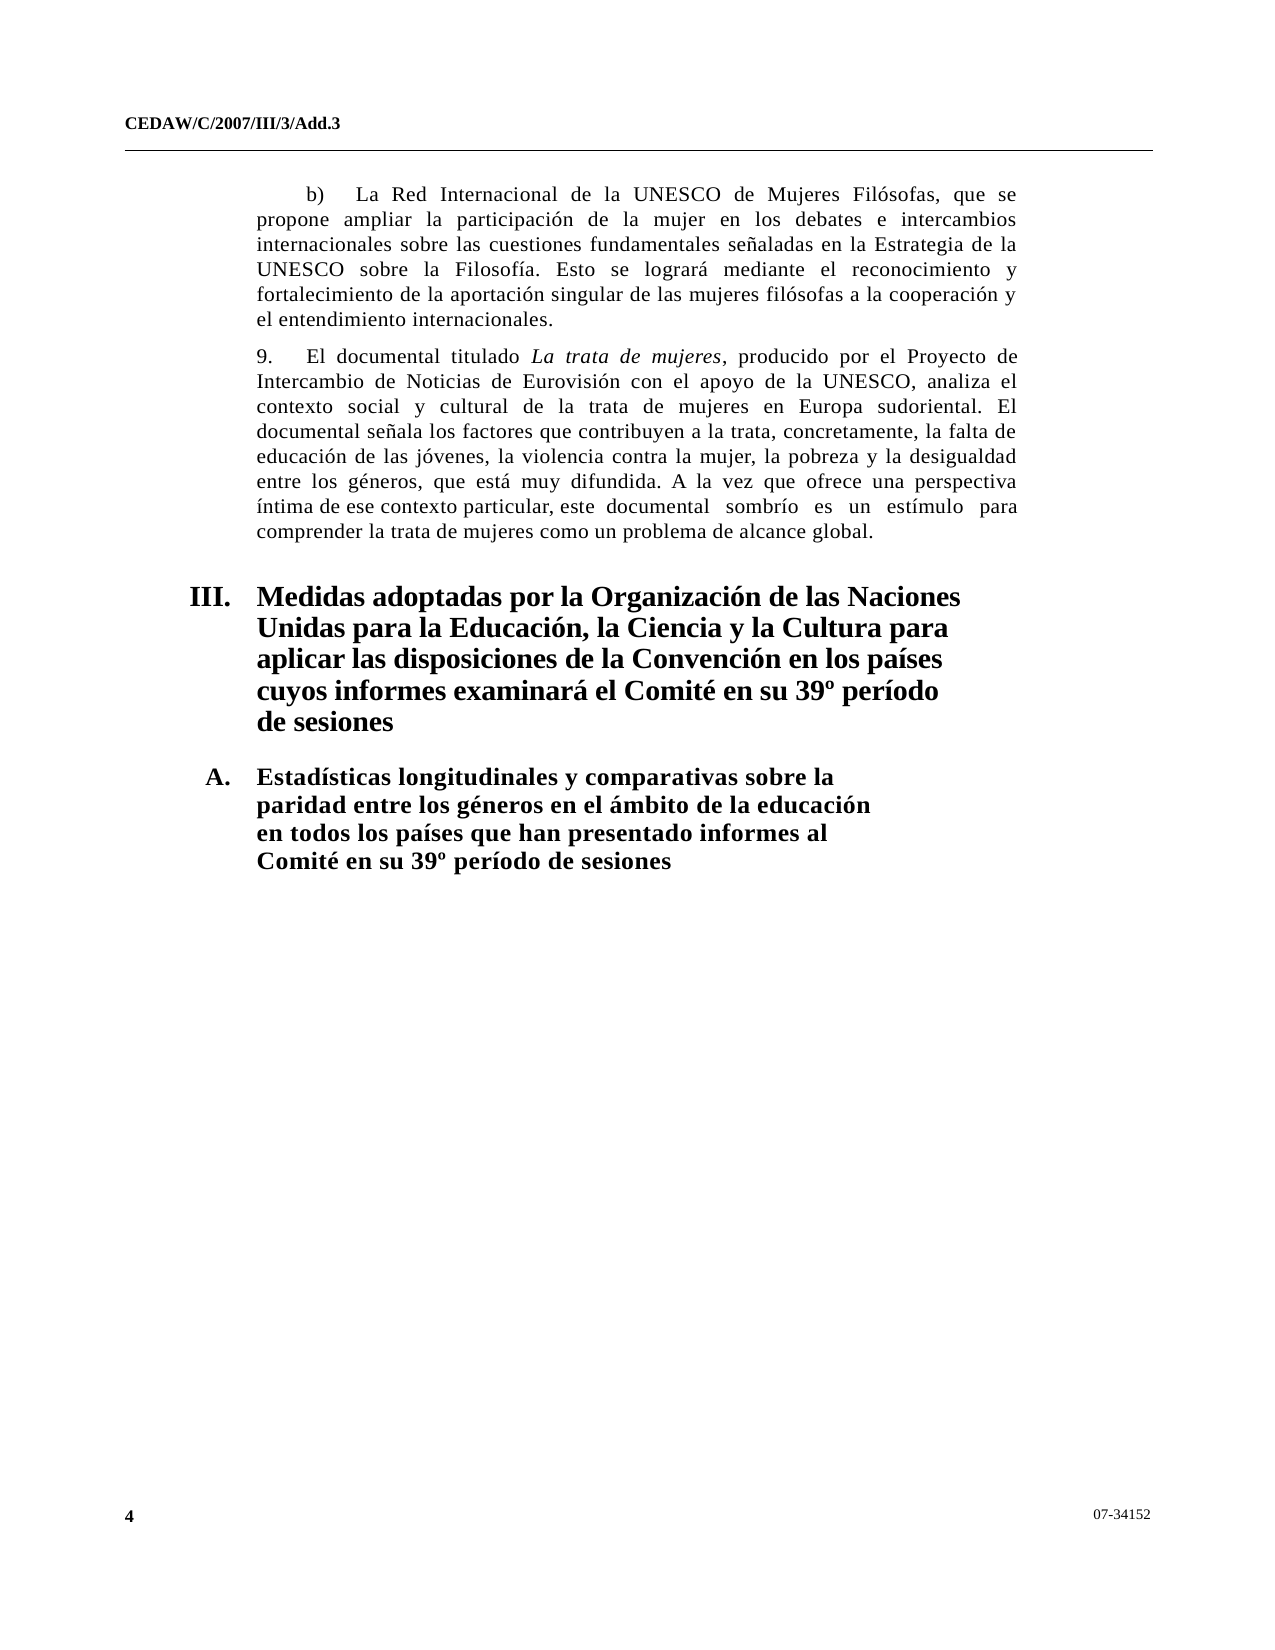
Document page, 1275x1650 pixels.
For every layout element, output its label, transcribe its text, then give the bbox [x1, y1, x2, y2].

text b) La Red Internacional de la UNESCO de Mujeres Filósofas, que se propone ampliar la participación de la mujer en los debates e intercambios internacionales sobre las cuestiones fundamentales señaladas en la Estrategia de la UNESCO sobre la Filosofía. Esto se logrará mediante el reconocimiento y fortalecimiento de la aportación singular de las mujeres filósofas a la cooperación y el entendimiento internacionales. [256, 181, 1018, 331]
text III. Medidas adoptadas por la Organización de las Naciones Unidas para la Educación, la Ciencia y la Cultura para aplicar las disposiciones de la Convención en los países cuyos informes examinará el Comité en su 39º período de sesiones [124, 581, 975, 738]
text A. Estadísticas longitudinales y comparativas sobre la paridad entre los géneros en el ámbito de la educación en todos los países que han presentado informes al Comité en su 39º período de sesiones [124, 763, 913, 875]
list El documental titulado La trata de mujeres, producido por el Proyecto de Intercambio de Noticias de Eurovisión con el apoyo de la UNESCO, analiza el contexto social y cultural de la trata de mujeres en Europa sudoriental. El documental señala los factores que contribuyen a la trata, concretamente, la falta de educación de las jóvenes, la violencia contra la mujer, la pobreza y la desigualdad entre los géneros, que está muy difundida. A la vez que ofrece una perspectiva íntima de ese contexto particular, este documental sombrío es un estímulo para comprender la trata de mujeres como un problema de alcance global. [256, 344, 1018, 544]
